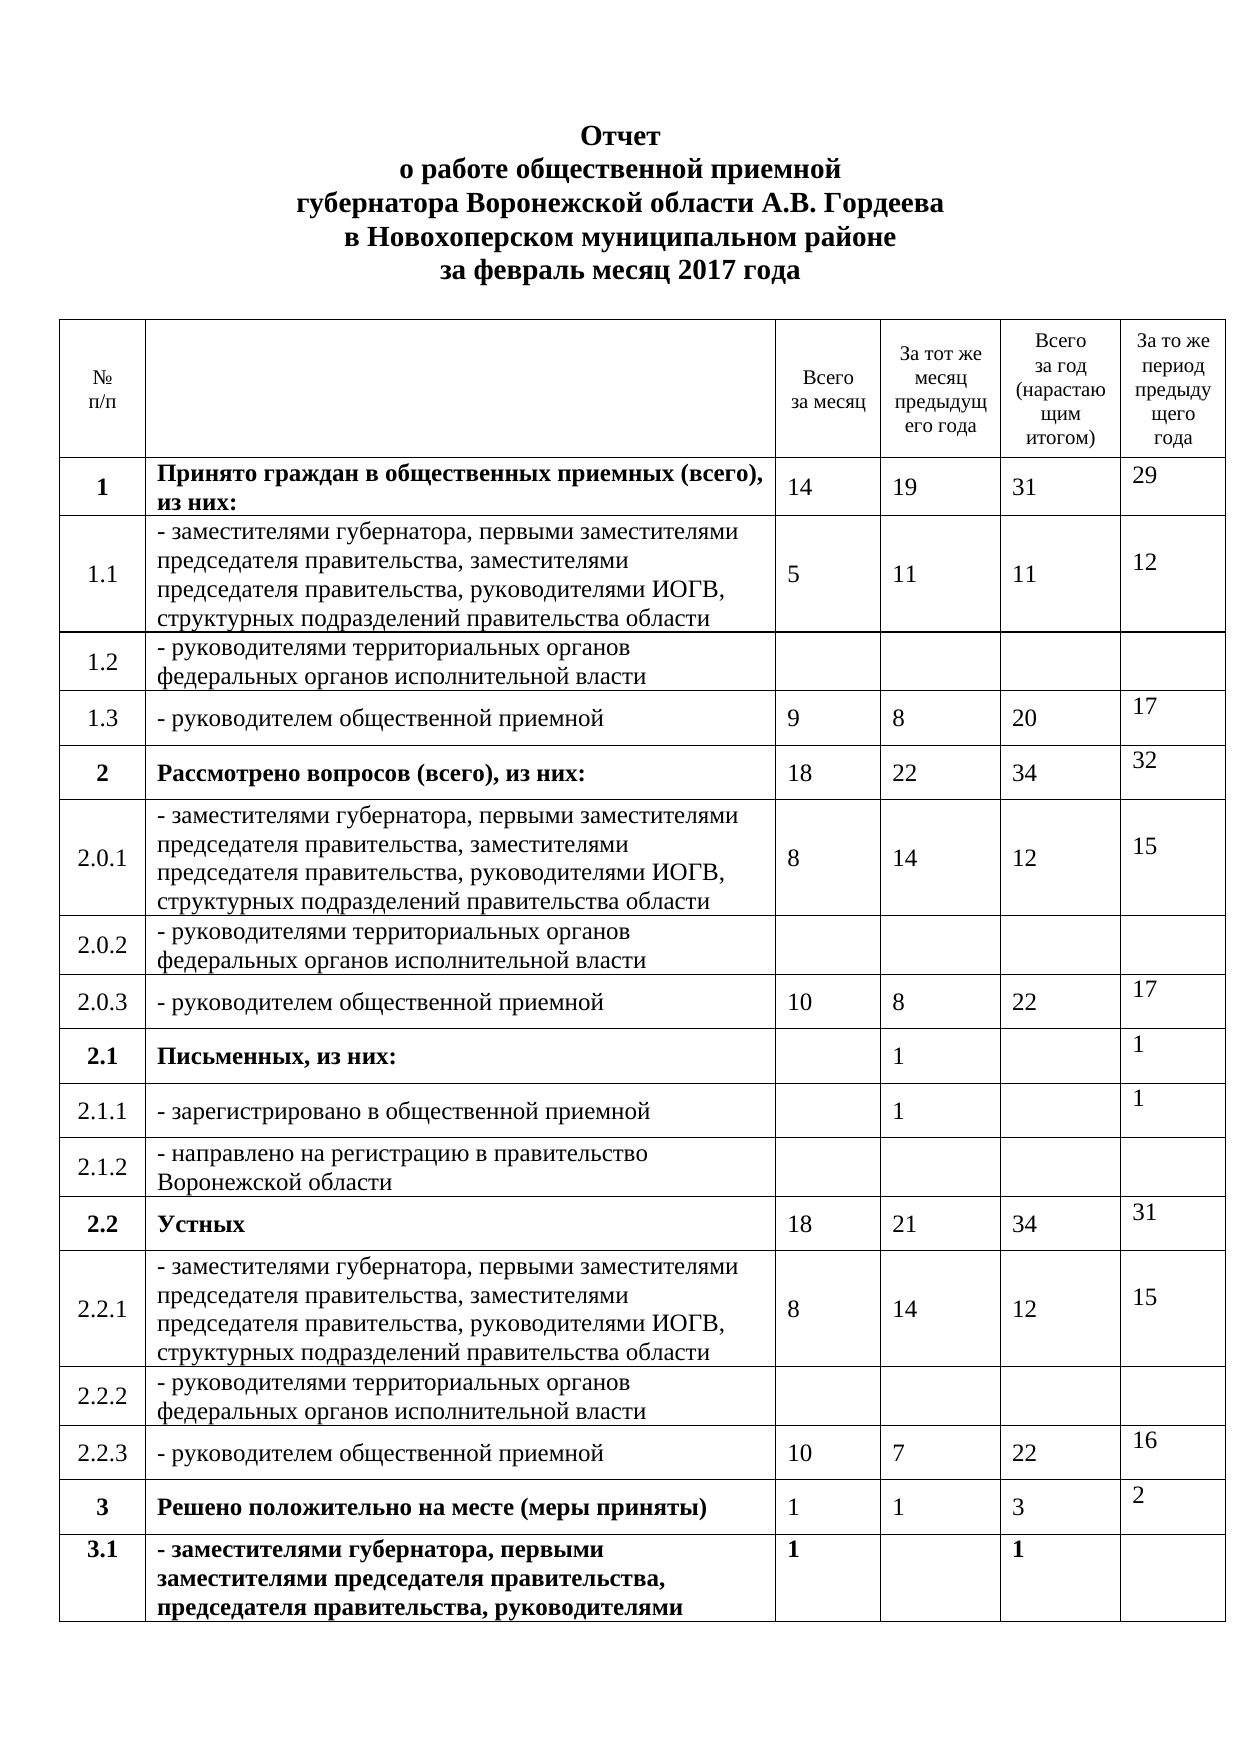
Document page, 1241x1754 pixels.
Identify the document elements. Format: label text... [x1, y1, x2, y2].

table_cell 32 [1121, 746, 1225, 799]
table_cell 1 [1001, 1535, 1120, 1621]
table_cell 15 [1121, 800, 1225, 915]
table_cell 31 [1001, 458, 1120, 515]
table_cell 12 [1121, 516, 1225, 631]
table_cell [776, 1138, 880, 1196]
table_cell 8 [776, 800, 880, 915]
table_cell [881, 1367, 1000, 1424]
table_cell 8 [881, 691, 1000, 744]
table_cell 17 [1121, 691, 1225, 744]
table_cell [776, 1367, 880, 1424]
table_cell 34 [1001, 1197, 1120, 1250]
table_header За тот же месяц предыдущего года [881, 320, 1000, 457]
table_cell 2 [1121, 1480, 1225, 1533]
table_cell 1 [881, 1084, 1000, 1137]
table_cell 2 [60, 746, 145, 799]
text за февраль месяц 2017 года [89, 252, 1152, 286]
table_cell - заместителями губернатора, первыми заместителями председателя правительства, заместителями председателя правительства, руководителями ИОГВ, структурных подразделений правительства области [146, 800, 775, 915]
table_cell Устных [146, 1197, 775, 1250]
table_cell 2.2 [60, 1197, 145, 1250]
table_cell [1121, 633, 1225, 690]
table_cell [1001, 1029, 1120, 1082]
table_cell [1001, 916, 1120, 973]
table_cell 19 [881, 458, 1000, 515]
text Отчет [89, 118, 1152, 152]
table_cell 8 [776, 1251, 880, 1366]
table_cell Письменных, из них: [146, 1029, 775, 1082]
table_cell - руководителями территориальных органов федеральных органов исполнительной власти [146, 633, 775, 690]
table_cell 20 [1001, 691, 1120, 744]
table_cell 9 [776, 691, 880, 744]
table_cell 22 [881, 746, 1000, 799]
table_cell 10 [776, 975, 880, 1028]
table_cell 22 [1001, 975, 1120, 1028]
table_cell 1 [881, 1029, 1000, 1082]
table_cell [776, 1084, 880, 1137]
table_header № п/п [60, 320, 145, 457]
table_cell 14 [881, 1251, 1000, 1366]
table_cell 2.0.1 [60, 800, 145, 915]
table_cell - зарегистрировано в общественной приемной [146, 1084, 775, 1137]
text в Новохоперском муниципальном районе [89, 219, 1152, 252]
text губернатора Воронежской области А.В. Гордеева [89, 185, 1152, 219]
table_cell 3 [1001, 1480, 1120, 1533]
table_cell 1 [776, 1535, 880, 1621]
table_cell 15 [1121, 1251, 1225, 1366]
table_cell - направлено на регистрацию в правительство Воронежской области [146, 1138, 775, 1196]
table_cell [1001, 1367, 1120, 1424]
table_cell 14 [881, 800, 1000, 915]
table_cell - руководителями территориальных органов федеральных органов исполнительной власти [146, 916, 775, 973]
table_cell 18 [776, 1197, 880, 1250]
table_cell 2.2.3 [60, 1426, 145, 1479]
table_cell - заместителями губернатора, первыми заместителями председателя правительства, заместителями председателя правительства, руководителями ИОГВ, структурных подразделений правительства области [146, 1251, 775, 1366]
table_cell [146, 1535, 775, 1621]
table_cell [1121, 1138, 1225, 1196]
table_cell 1 [776, 1480, 880, 1533]
table_cell 3.1 [60, 1535, 145, 1621]
table_cell [776, 1029, 880, 1082]
text о работе общественной приемной [89, 152, 1152, 185]
table_cell [881, 1535, 1000, 1621]
table_cell 7 [881, 1426, 1000, 1479]
table_cell 12 [1001, 1251, 1120, 1366]
table_cell 11 [881, 516, 1000, 631]
table_cell 2.1 [60, 1029, 145, 1082]
table_cell 2.2.2 [60, 1367, 145, 1424]
table_cell [776, 916, 880, 973]
table_cell 2.1.1 [60, 1084, 145, 1137]
table_cell 22 [1001, 1426, 1120, 1479]
table_cell 3 [60, 1480, 145, 1533]
table_cell 12 [1001, 800, 1120, 915]
table_cell - руководителем общественной приемной [146, 1426, 775, 1479]
table_cell 16 [1121, 1426, 1225, 1479]
table_cell [881, 1138, 1000, 1196]
table_cell [1001, 633, 1120, 690]
table_cell 1.1 [60, 516, 145, 631]
table_cell 8 [881, 975, 1000, 1028]
table_cell 1.3 [60, 691, 145, 744]
table_cell 1 [1121, 1084, 1225, 1137]
table_cell 2.1.2 [60, 1138, 145, 1196]
table_cell Рассмотрено вопросов (всего), из них: [146, 746, 775, 799]
table_cell 31 [1121, 1197, 1225, 1250]
table_cell Решено положительно на месте (меры приняты) [146, 1480, 775, 1533]
table_cell 18 [776, 746, 880, 799]
table_cell 1 [60, 458, 145, 515]
table_cell 34 [1001, 746, 1120, 799]
table_cell Принято граждан в общественных приемных (всего), из них: [146, 458, 775, 515]
table_header Всего за месяц [776, 320, 880, 457]
table_cell [881, 633, 1000, 690]
table_cell 11 [1001, 516, 1120, 631]
table_cell 21 [881, 1197, 1000, 1250]
table_cell 1.2 [60, 633, 145, 690]
table_cell 17 [1121, 975, 1225, 1028]
table_cell 1 [1121, 1029, 1225, 1082]
table_cell [1001, 1084, 1120, 1137]
table_cell - заместителями губернатора, первыми заместителями председателя правительства, заместителями председателя правительства, руководителями ИОГВ, структурных подразделений правительства области [146, 516, 775, 631]
table_cell [1001, 1138, 1120, 1196]
table_cell - руководителем общественной приемной [146, 691, 775, 744]
table_cell 29 [1121, 458, 1225, 515]
table_cell 1 [881, 1480, 1000, 1533]
table_cell [1121, 916, 1225, 973]
table_cell - руководителями территориальных органов федеральных органов исполнительной власти [146, 1367, 775, 1424]
table_header [146, 320, 775, 457]
table_header За то же период предыдущего года [1121, 320, 1225, 457]
table_cell 2.2.1 [60, 1251, 145, 1366]
table_cell [1121, 1367, 1225, 1424]
table_cell [1121, 1535, 1225, 1621]
table_cell 10 [776, 1426, 880, 1479]
table_cell 14 [776, 458, 880, 515]
table_cell 2.0.2 [60, 916, 145, 973]
table_cell 2.0.3 [60, 975, 145, 1028]
table_header Всего за год (нарастающим итогом) [1001, 320, 1120, 457]
table_cell 5 [776, 516, 880, 631]
table_cell - руководителем общественной приемной [146, 975, 775, 1028]
table_cell [881, 916, 1000, 973]
table_cell [776, 633, 880, 690]
